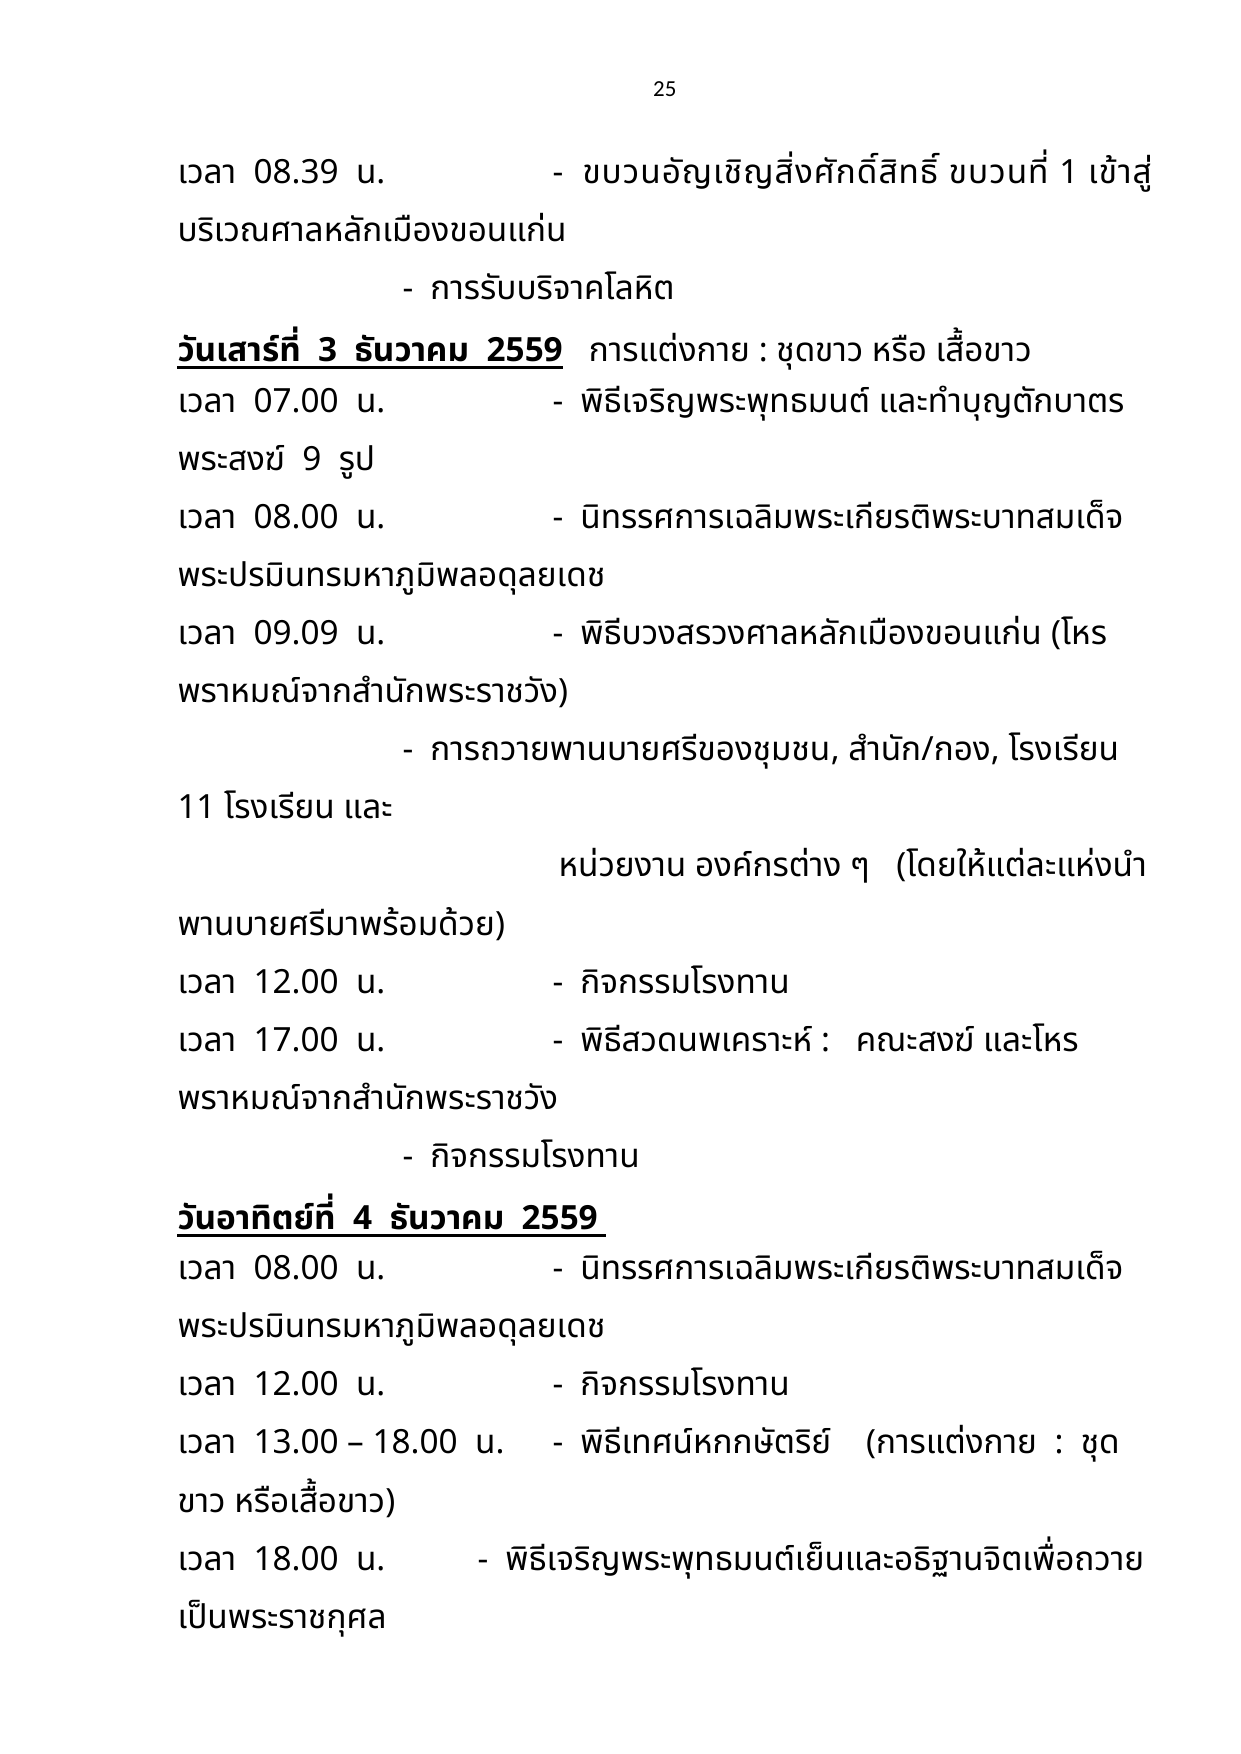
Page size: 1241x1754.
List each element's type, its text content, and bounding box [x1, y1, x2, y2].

text เวลา 17.00 น. - พิธีสวดนพเคราะห์ : คณะสงฆ์ และโหรพราหมณ์จากสำนักพระราชวัง [177, 1016, 1152, 1124]
text วันเสาร์ที่ 3 ธันวาคม 2559 การแต่งกาย : ชุดขาว หรือ เสื้อขาว [177, 326, 1152, 376]
text เวลา 08.00 น. - นิทรรศการเฉลิมพระเกียรติพระบาทสมเด็จพระปรมินทรมหาภูมิพลอดุลยเดช [177, 493, 1152, 601]
text เวลา 13.00 – 18.00 น. - พิธีเทศน์หกกษัตริย์ (การแต่งกาย : ชุดขาว หรือเสื้อขาว) [177, 1418, 1152, 1527]
text เวลา 07.00 น. - พิธีเจริญพระพุทธมนต์ และทำบุญตักบาตรพระสงฆ์ 9 รูป [177, 376, 1152, 485]
text วันอาทิตย์ที่ 4 ธันวาคม 2559 [177, 1193, 1152, 1244]
text เวลา 08.00 น. - นิทรรศการเฉลิมพระเกียรติพระบาทสมเด็จพระปรมินทรมหาภูมิพลอดุลยเดช [177, 1244, 1152, 1353]
text เวลา 18.00 น. - พิธีเจริญพระพุทธมนต์เย็นและอธิฐานจิตเพื่อถวายเป็นพระราชกุศล [177, 1534, 1152, 1643]
text เวลา 12.00 น. - กิจกรรมโรงทาน [177, 957, 1152, 1008]
text - กิจกรรมโรงทาน [177, 1132, 1152, 1182]
text หน่วยงาน องค์กรต่าง ๆ (โดยให้แต่ละแห่งนำพานบายศรีมาพร้อมด้วย) [177, 841, 1152, 950]
text เวลา 08.39 น. - ขบวนอัญเชิญสิ่งศักดิ์สิทธิ์ ขบวนที่ 1 เข้าสู่บริเวณศาลหลักเมืองขอนแก่น [177, 148, 1152, 256]
text - การถวายพานบายศรีของชุมชน, สำนัก/กอง, โรงเรียน 11 โรงเรียน และ [177, 725, 1152, 834]
text - การรับบริจาคโลหิต [177, 264, 1152, 314]
text เวลา 12.00 น. - กิจกรรมโรงทาน [177, 1360, 1152, 1411]
text เวลา 09.09 น. - พิธีบวงสรวงศาลหลักเมืองขอนแก่น (โหรพราหมณ์จากสำนักพระราชวัง) [177, 609, 1149, 717]
